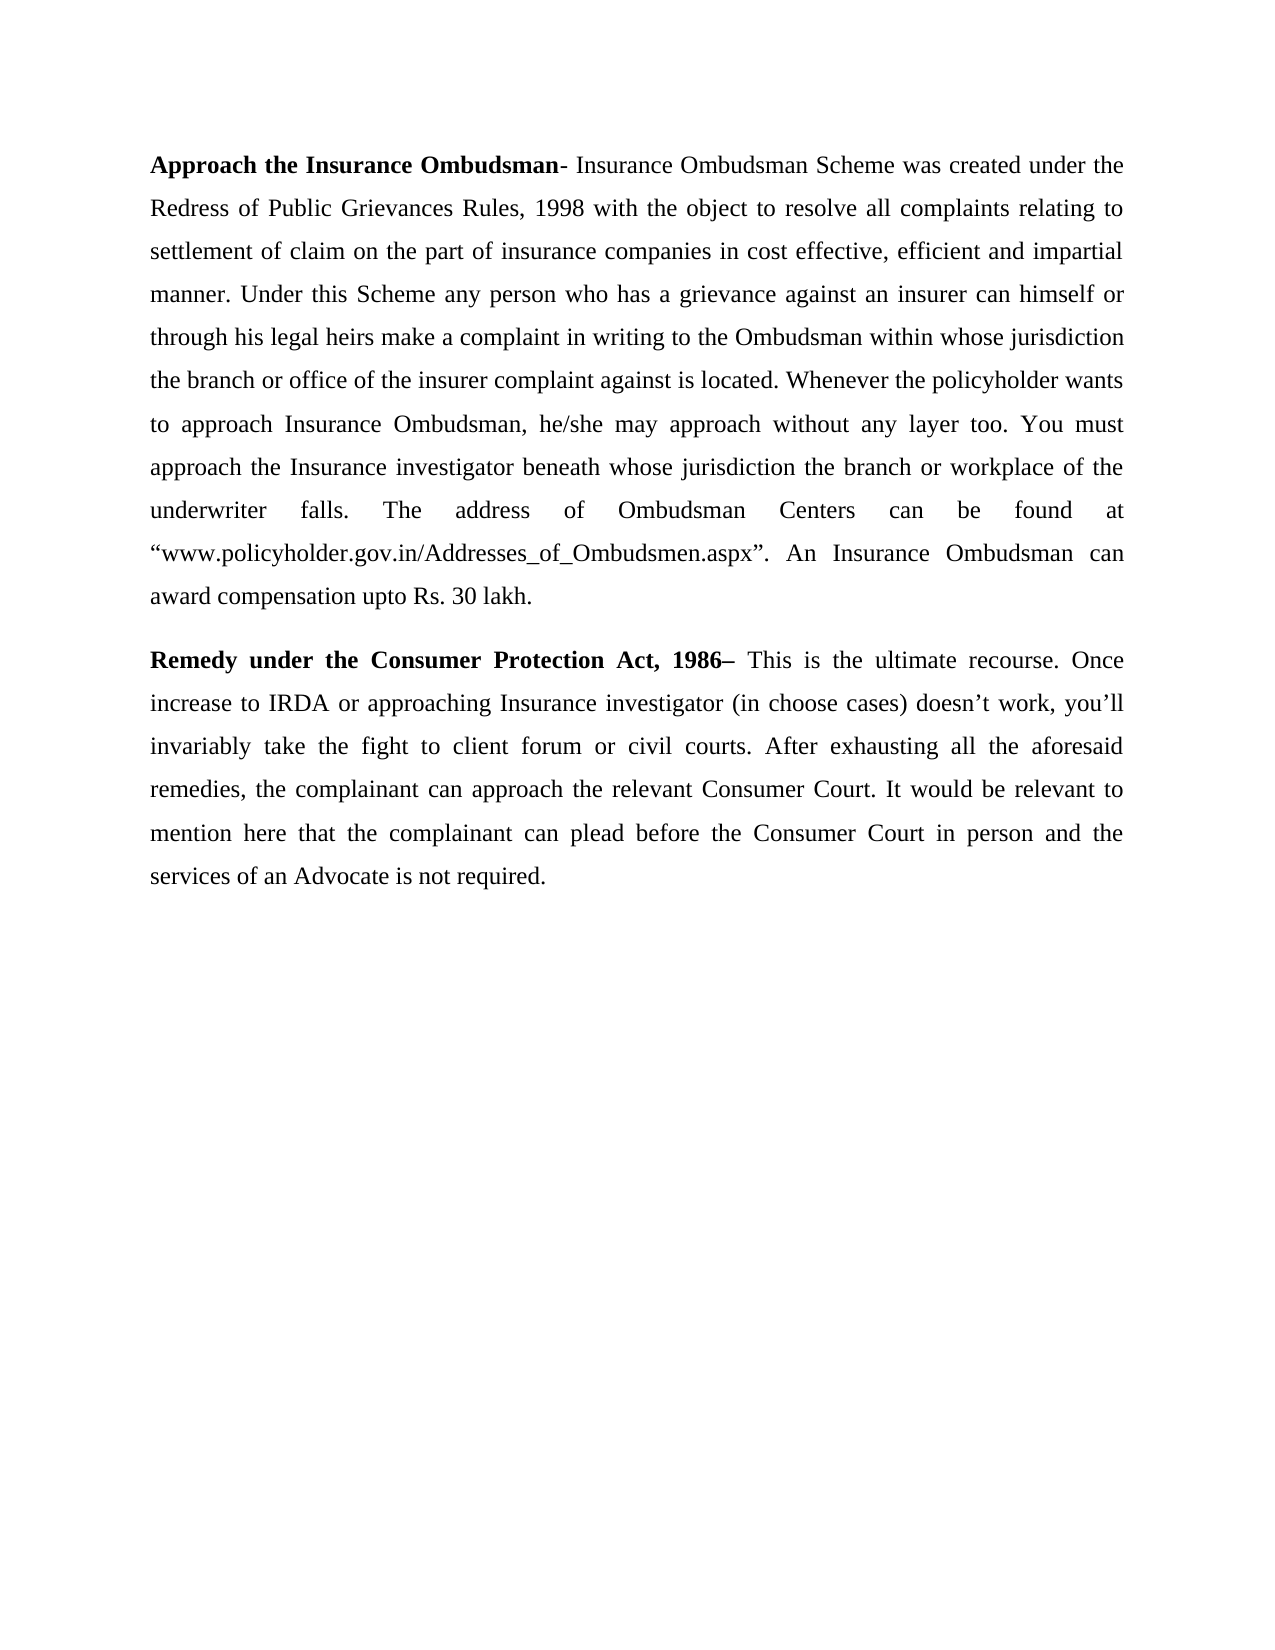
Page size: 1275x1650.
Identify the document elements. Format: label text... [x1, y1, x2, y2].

text Remedy under the Consumer Protection Act, 1986– This is the ultimate recourse. Once increase to IRDA or approaching Insurance investigator (in choose cases) doesn’t work, you’ll invariably take the fight to client forum or civil courts. After exhausting all the aforesaid remedies, the complainant can approach the relevant Consumer Court. It would be relevant to mention here that the complainant can plead before the Consumer Court in person and the services of an Advocate is not required. [150, 645, 1125, 889]
text Approach the Insurance Ombudsman- Insurance Ombudsman Scheme was created under the Redress of Public Grievances Rules, 1998 with the object to resolve all complaints relating to settlement of claim on the part of insurance companies in cost effective, efficient and impartial manner. Under this Scheme any person who has a grievance against an insurer can himself or through his legal heirs make a complaint in writing to the Ombudsman within whose jurisdiction the branch or office of the insurer complaint against is located. Whenever the policyholder wants to approach Insurance Ombudsman, he/she may approach without any layer too. You must approach the Insurance investigator beneath whose jurisdiction the branch or workplace of the underwriter falls. The address of Ombudsman Centers can be found at “www.policyholder.gov.in/Addresses_of_Ombudsmen.aspx”. An Insurance Ombudsman can award compensation upto Rs. 30 lakh. [150, 150, 1125, 610]
